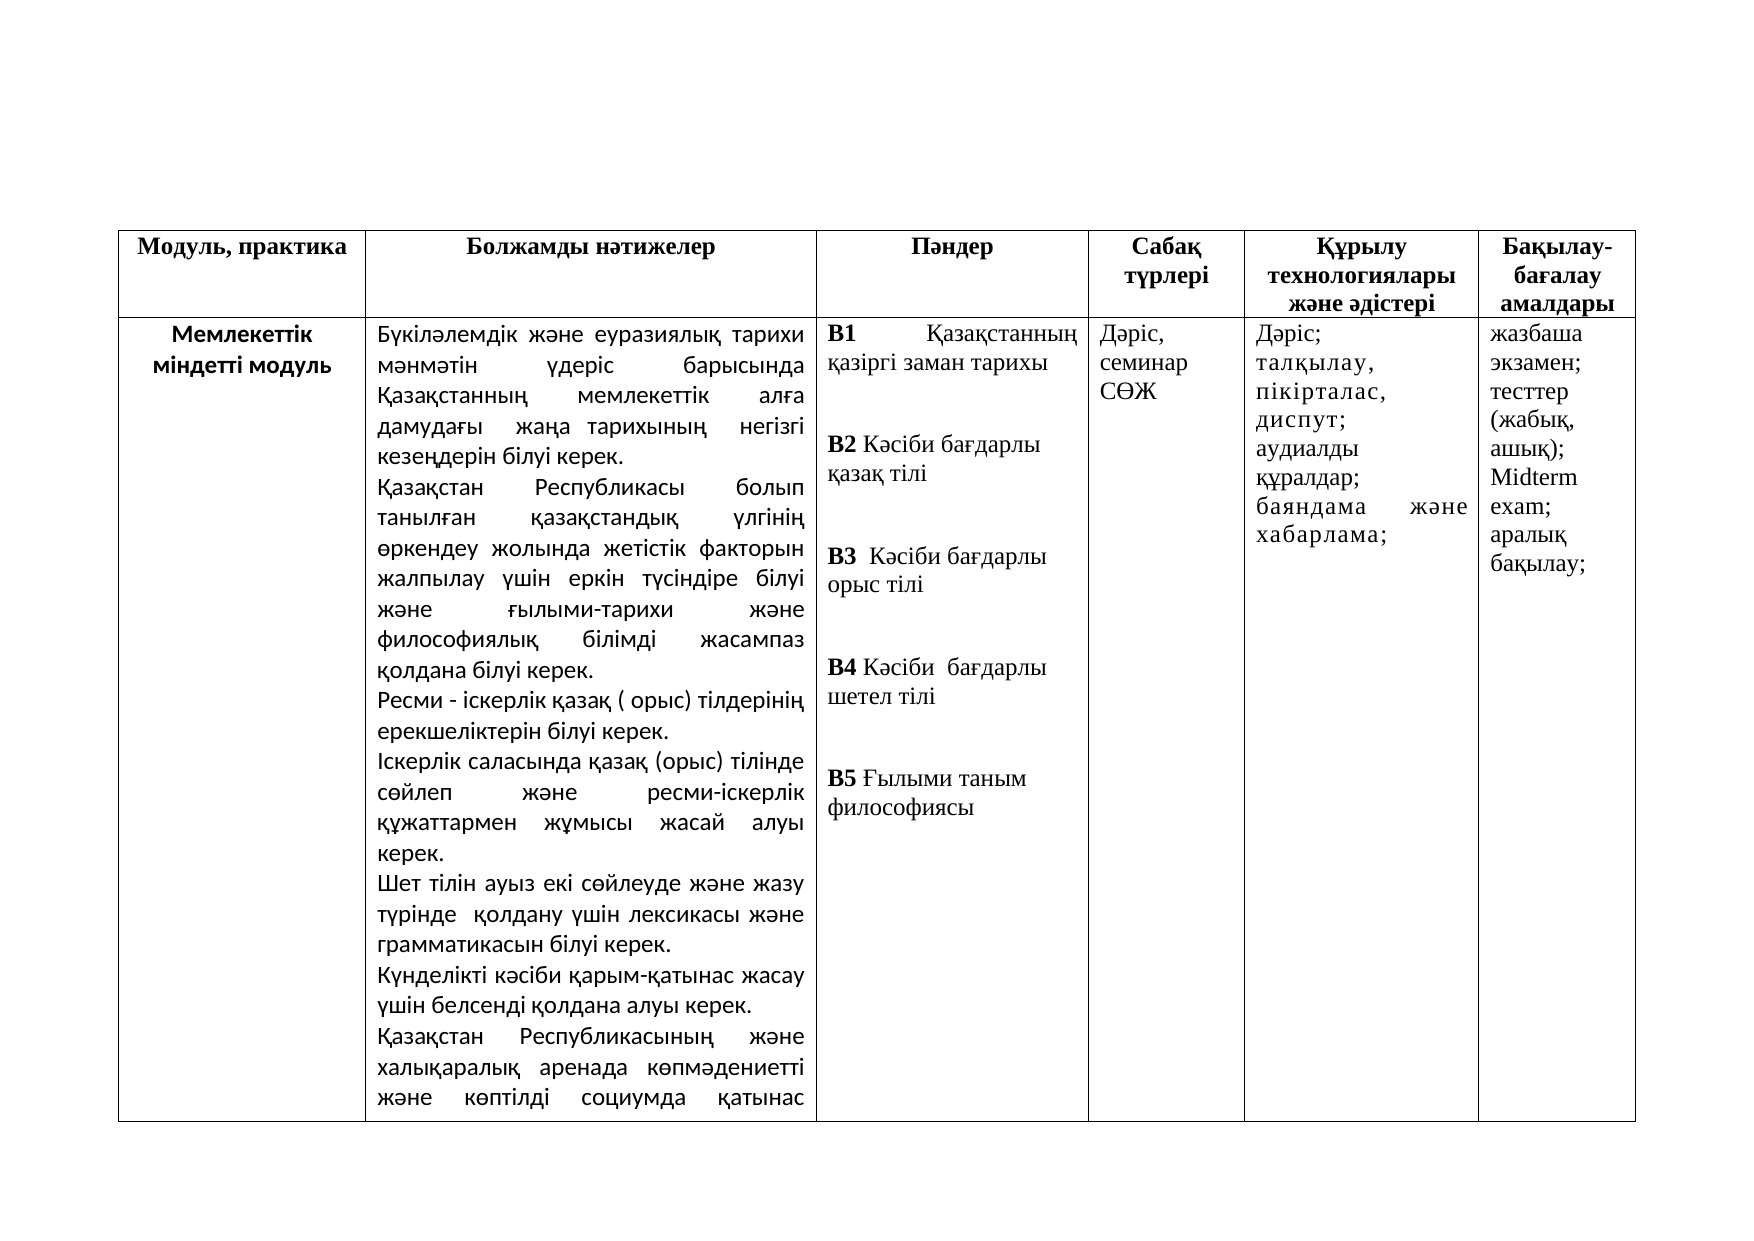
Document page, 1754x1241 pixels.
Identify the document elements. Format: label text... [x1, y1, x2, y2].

table_header Болжамды нәтижелер [366, 231, 816, 317]
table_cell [1245, 318, 1478, 1121]
table_header Сабақ түрлері [1089, 231, 1244, 317]
table_header Пәндер [817, 231, 1088, 317]
table_header Құрылу технологиялары және әдістері [1245, 231, 1478, 317]
table_cell Дәріс, семинар СӨЖ [1089, 318, 1244, 1121]
table_header Модуль, практика [119, 231, 365, 317]
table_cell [817, 318, 1088, 1121]
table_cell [119, 318, 365, 1121]
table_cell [1479, 318, 1635, 1121]
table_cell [366, 318, 816, 1121]
table_header Бақылау-бағалау амалдары [1479, 231, 1635, 317]
